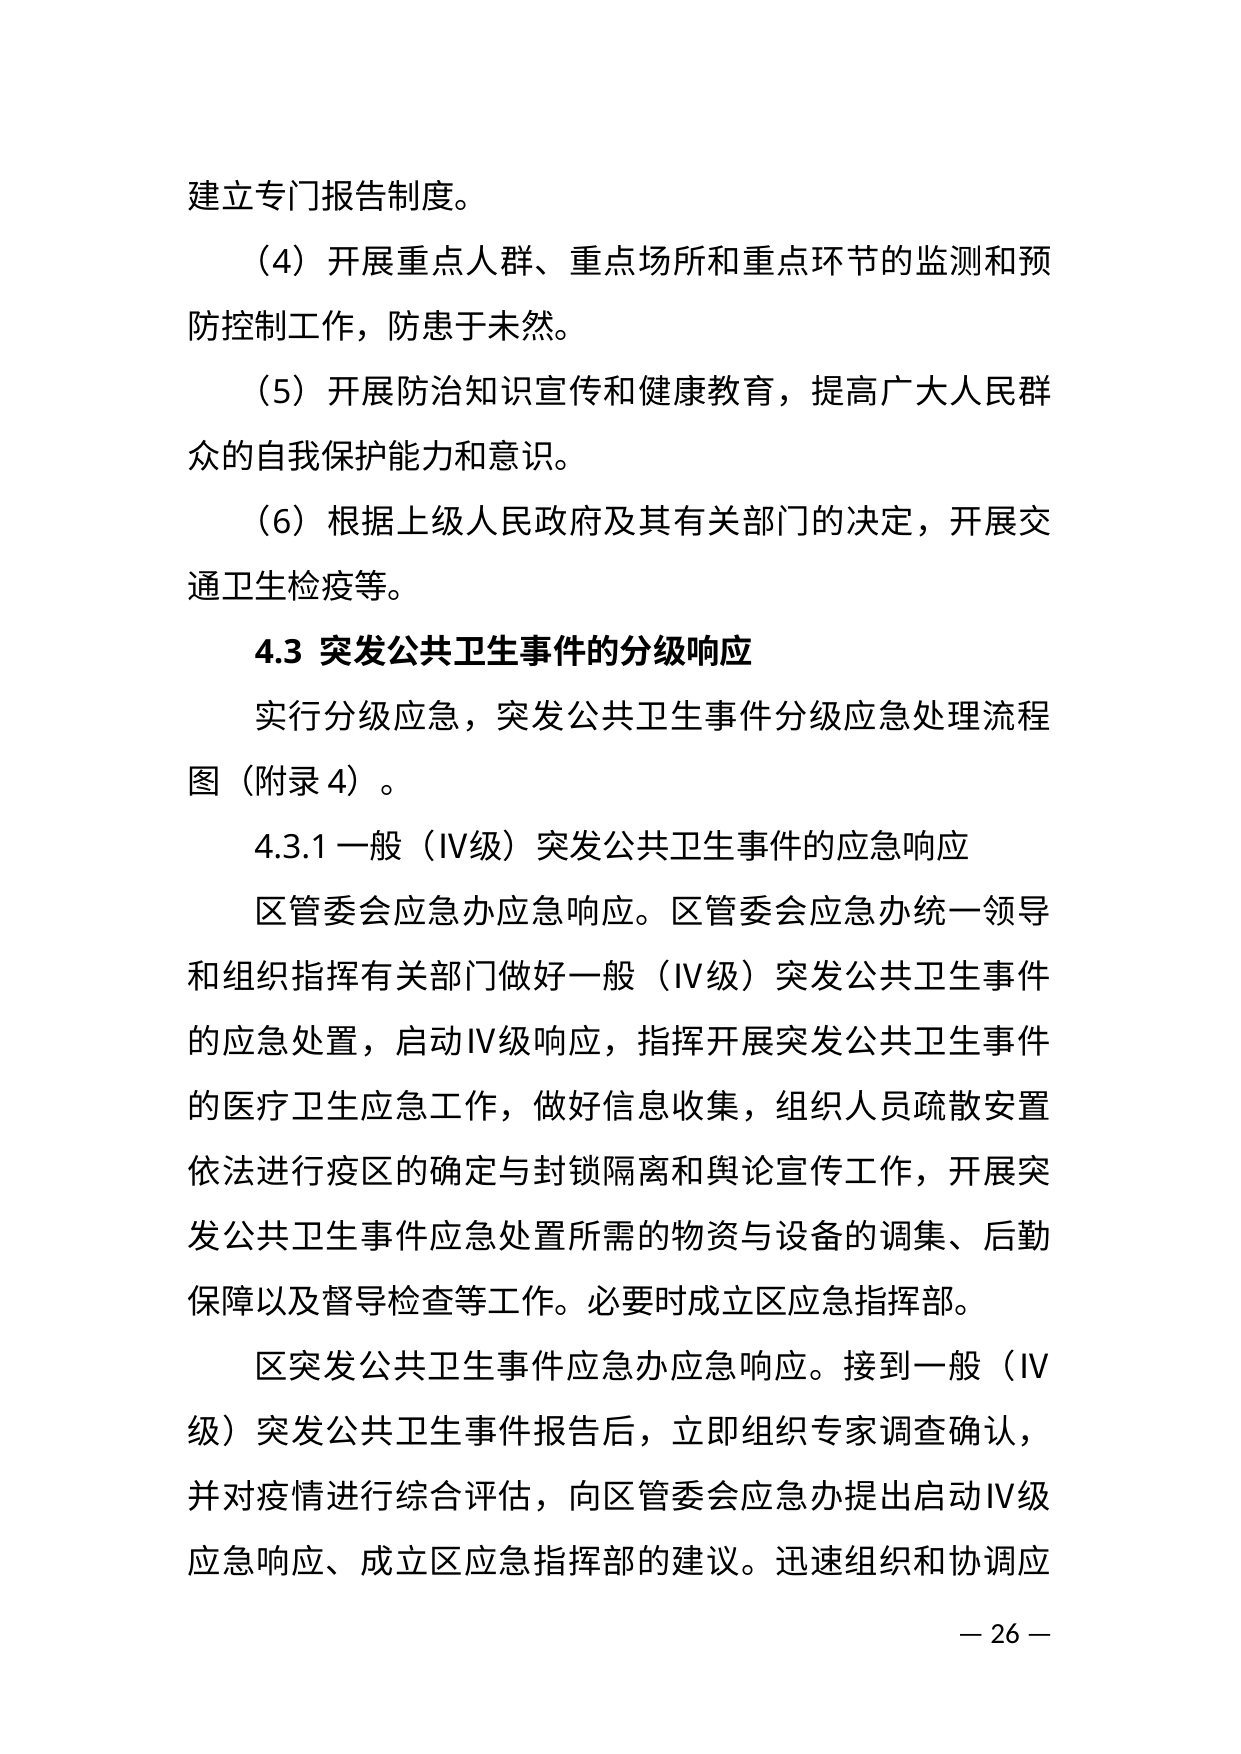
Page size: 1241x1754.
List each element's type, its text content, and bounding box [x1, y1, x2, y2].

text 区管委会应急办应急响应。区管委会应急办统一领导和组织指挥有关部门做好一般（Ⅳ级）突发公共卫生事件的应急处置，启动Ⅳ级响应，指挥开展突发公共卫生事件的医疗卫生应急工作，做好信息收集，组织人员疏散安置，依法进行疫区的确定与封锁隔离和舆论宣传工作，开展突发公共卫生事件应急处置所需的物资与设备的调集、后勤保障以及督导检查等工作。必要时成立区应急指挥部。 [187, 877, 1053, 1332]
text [187, 1332, 1053, 1592]
text 4.3 突发公共卫生事件的分级响应 [187, 617, 1053, 682]
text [187, 162, 1053, 227]
text （5）开展防治知识宣传和健康教育，提高广大人民群众的自我保护能力和意识。 [187, 357, 1053, 487]
text （6）根据上级人民政府及其有关部门的决定，开展交通卫生检疫等。 [187, 487, 1053, 617]
text （4）开展重点人群、重点场所和重点环节的监测和预防控制工作，防患于未然。 [187, 227, 1053, 357]
text 实行分级应急，突发公共卫生事件分级应急处理流程图（附录4）。 [187, 682, 1053, 812]
text 4.3.1一般（Ⅳ级）突发公共卫生事件的应急响应 [187, 812, 1053, 877]
